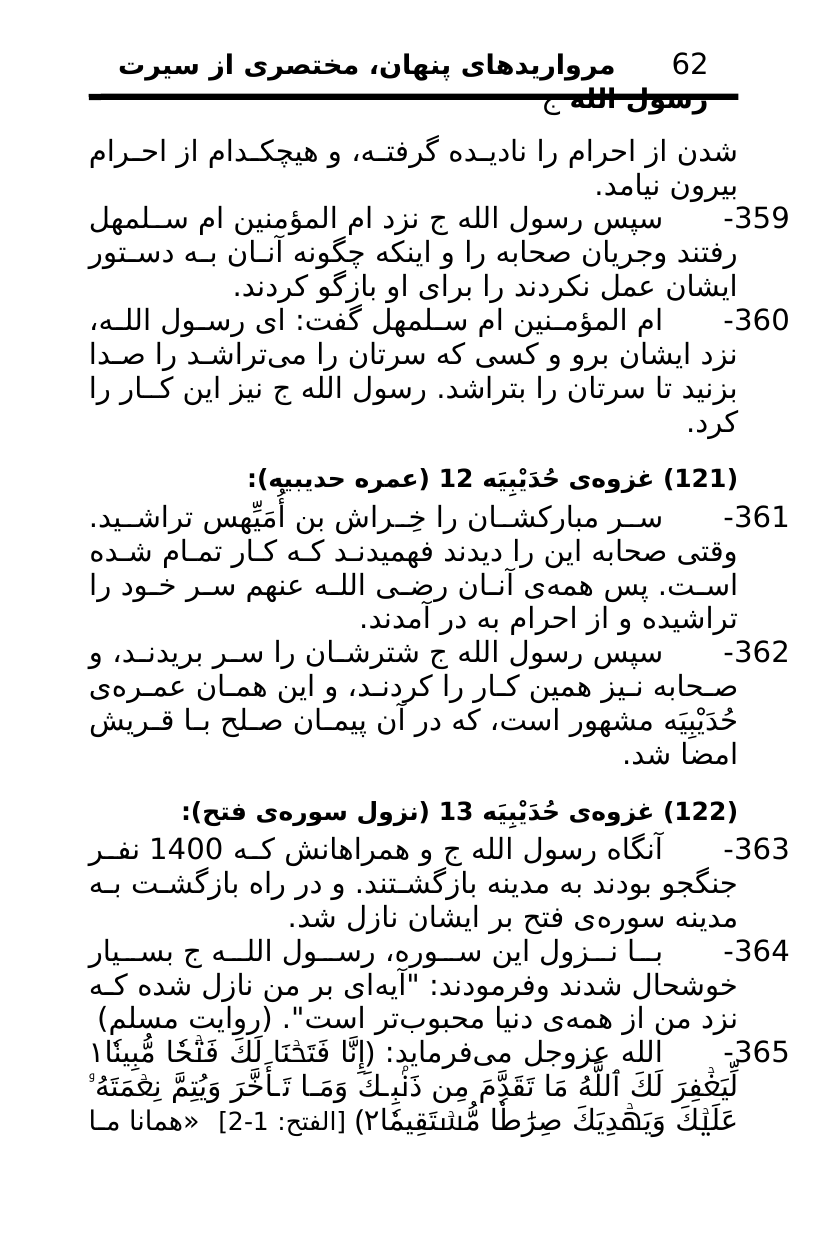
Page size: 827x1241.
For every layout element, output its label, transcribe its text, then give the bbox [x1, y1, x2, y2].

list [89, 134, 738, 202]
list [89, 1036, 738, 1138]
text (122) غزوه‌ی حُدَیْبِیَه 13 (نزول سوره‌ی فتح): [89, 797, 738, 826]
list سپس رسول الله ج نزد ام المؤمنین ام سلمهل رفتند وجریان صحابه را و اینکه چگونه آنان به دستور ایشان عمل نکردند را برای او بازگو کردند. [89, 202, 738, 304]
list ام المؤمنین ام سلمهل گفت: ای رسول الله، نزد ایشان برو و کسی که سرتان را می‌تراشد را صدا بزنید تا سرتان را بتراشد. رسول الله ج نیز این کار را کرد. [89, 304, 738, 439]
list با نزول این سوره، رسول الله ج بسیار خوشحال شدند وفرمودند: "آیه‌ای بر من نازل شده که نزد من از همه‌ی دنیا محبوب‌تر است". (روایت مسلم) [89, 934, 738, 1036]
list سر مبارکشان را خِراش بن أُمَیِّهس تراشید. وقتی صحابه این را دیدند فهمیدند که کار تمام شده است. پس همه‌ی آنان رضی الله عنهم سر خود را تراشیده و از احرام به در آمدند. [89, 500, 738, 636]
list آنگاه رسول الله ج و همراهانش که 1400 نفر جنگجو بودند به مدینه بازگشتند. و در راه بازگشت به مدینه سوره‌ی فتح بر ایشان نازل شد. [89, 832, 738, 934]
list سپس رسول الله ج شترشان را سر بریدند، و صحابه نیز همین کار را کردند، و این همان عمره‌ی حُدَیْبِیَه مشهور است، که در آن پیمان صلح با قریش امضا شد. [89, 636, 738, 772]
text (121) غزوه‌ی حُدَیْبِیَه 12 (عمره حدیبیه): [89, 464, 738, 494]
